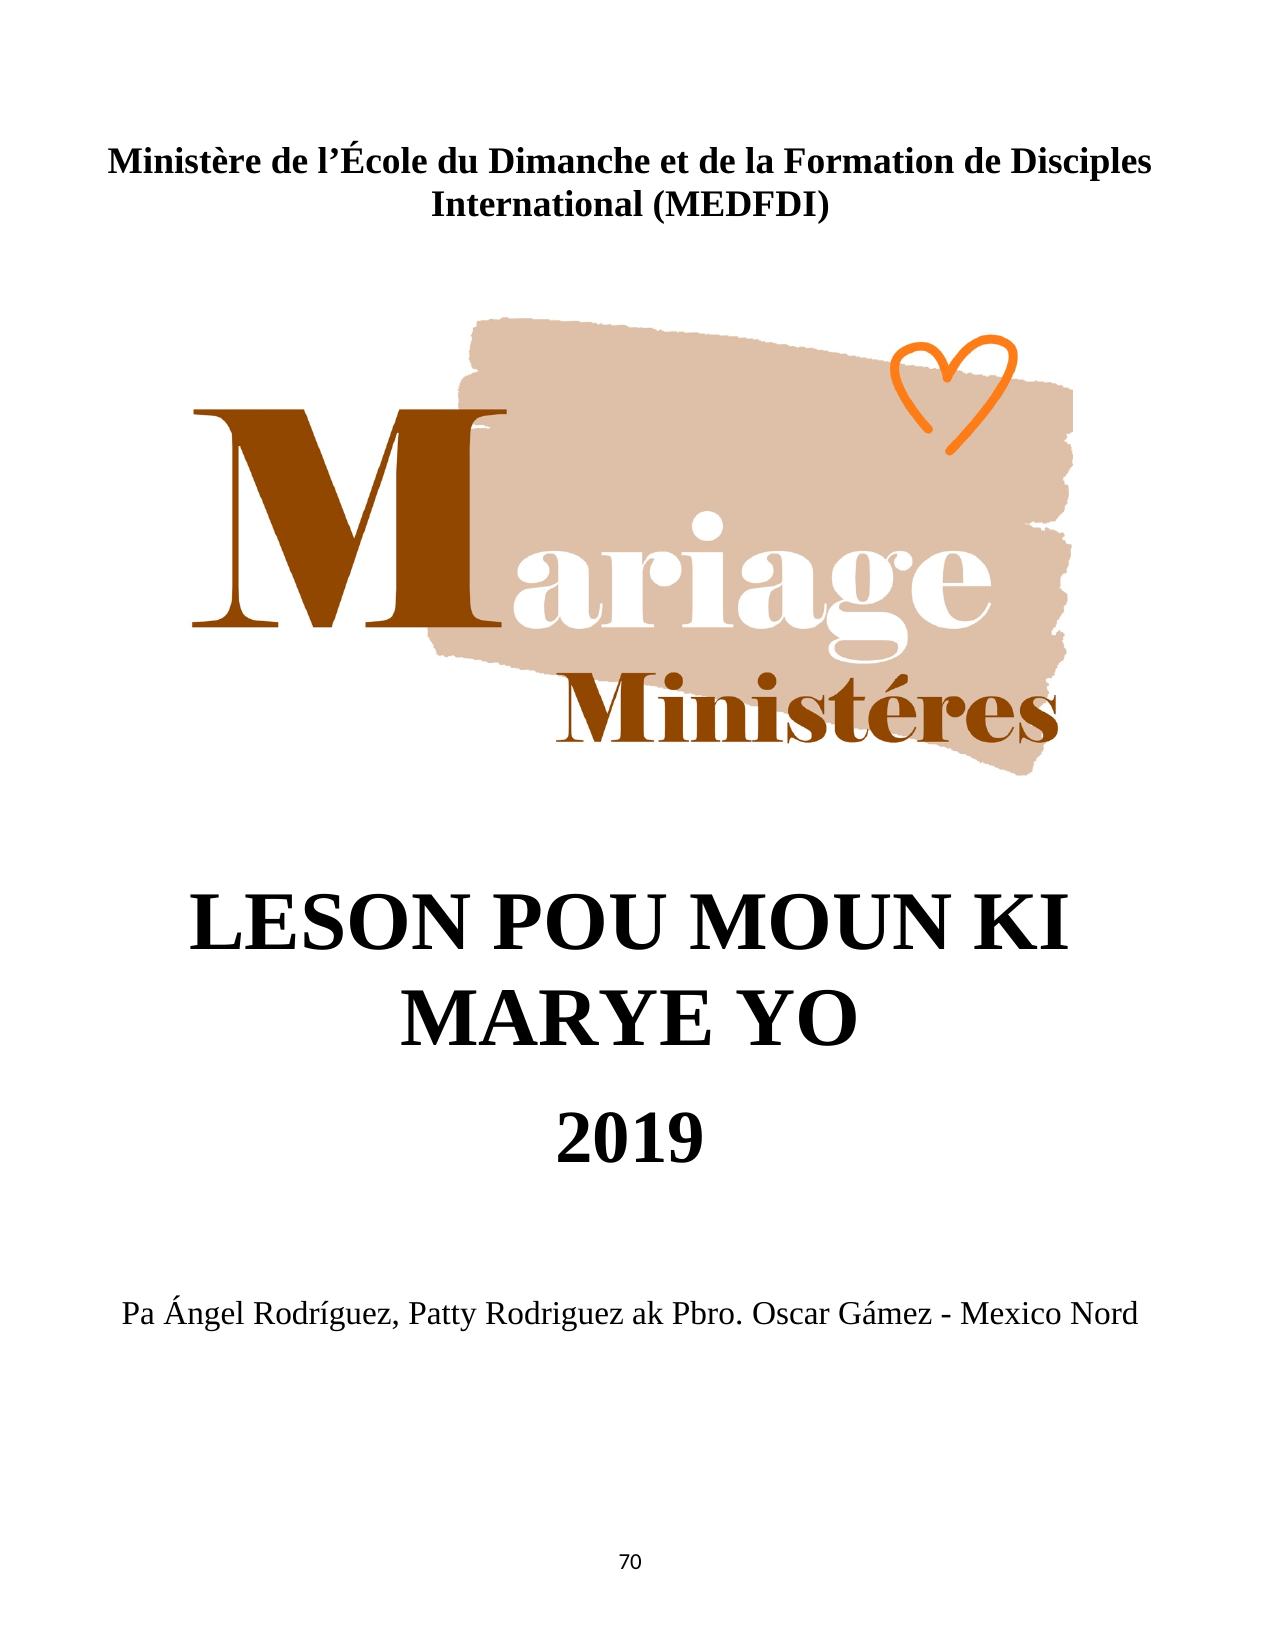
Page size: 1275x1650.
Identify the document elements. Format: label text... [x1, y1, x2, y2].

text Pa Ángel Rodríguez, Patty Rodriguez ak Pbro. Oscar Gámez - Mexico Nord [75, 1293, 1185, 1332]
text Ministère de l’École du Dimanche et de la Formation de Disciples International (MEDFDI) [75, 138, 1185, 224]
picture [187, 310, 1073, 776]
text LESON POU MOUN KI MARYE YO [75, 872, 1185, 1063]
text 2019 [75, 1092, 1185, 1178]
